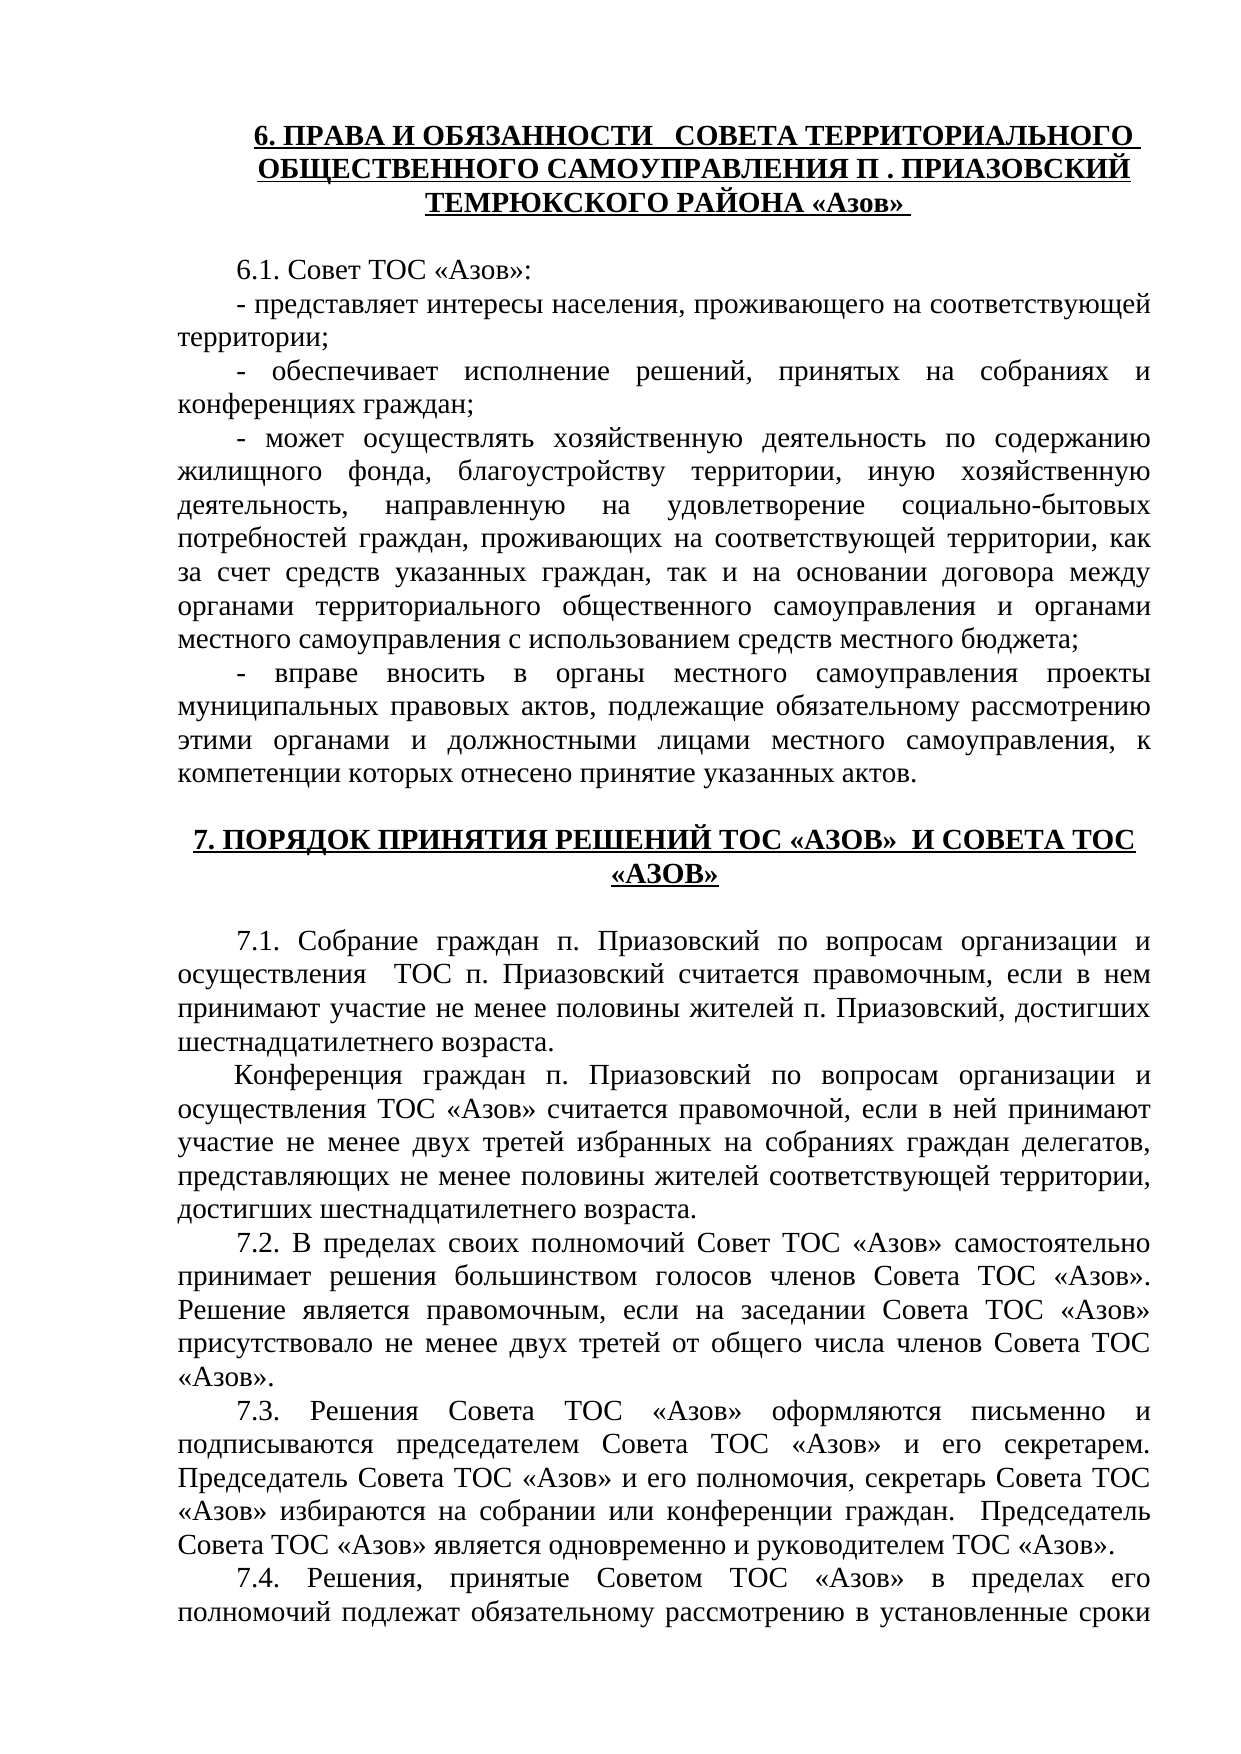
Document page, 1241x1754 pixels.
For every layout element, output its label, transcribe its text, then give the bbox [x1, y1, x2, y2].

text 6.1. Совет ТОС «Азов»: [177, 252, 1152, 286]
text 7. ПОРЯДОК ПРИНЯТИЯ РЕШЕНИЙ ТОС «АЗОВ» И СОВЕТА ТОС «АЗОВ» [177, 822, 1152, 889]
text Конференция граждан п. Приазовский по вопросам организации и осуществления ТОС «Азов» считается правомочной, если в ней принимают участие не менее двух третей избранных на собраниях граждан делегатов, представляющих не менее половины жителей соответствующей территории, достигших шестнадцатилетнего возраста. [177, 1057, 1152, 1225]
text ОБЩЕСТВЕННОГО САМОУПРАВЛЕНИЯ П . ПРИАЗОВСКИЙ ТЕМРЮКСКОГО РАЙОНА «Азов» [177, 152, 1152, 219]
text - может осуществлять хозяйственную деятельность по содержанию жилищного фонда, благоустройству территории, иную хозяйственную деятельность, направленную на удовлетворение социально-бытовых потребностей граждан, проживающих на соответствующей территории, как за счет средств указанных граждан, так и на основании договора между органами территориального общественного самоуправления и органами местного самоуправления с использованием средств местного бюджета; [177, 420, 1152, 655]
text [177, 1560, 1152, 1627]
text 7.1. Собрание граждан п. Приазовский по вопросам организации и осуществления ТОС п. Приазовский считается правомочным, если в нем принимают участие не менее половины жителей п. Приазовский, достигших шестнадцатилетнего возраста. [177, 923, 1152, 1057]
text - представляет интересы населения, проживающего на соответствующей территории; [177, 286, 1152, 353]
text 7.3. Решения Совета ТОС «Азов» оформляются письменно и подписываются председателем Совета ТОС «Азов» и его секретарем. Председатель Совета ТОС «Азов» и его полномочия, секретарь Совета ТОС «Азов» избираются на собрании или конференции граждан. Председатель Совета ТОС «Азов» является одновременно и руководителем ТОС «Азов». [177, 1393, 1152, 1560]
text - вправе вносить в органы местного самоуправления проекты муниципальных правовых актов, подлежащие обязательному рассмотрению этими органами и должностными лицами местного самоуправления, к компетенции которых отнесено принятие указанных актов. [177, 655, 1152, 789]
text 6. ПРАВА И ОБЯЗАННОСТИ СОВЕТА ТЕРРИТОРИАЛЬНОГО [177, 118, 1152, 152]
text - обеспечивает исполнение решений, принятых на собраниях и конференциях граждан; [177, 353, 1152, 420]
text 7.2. В пределах своих полномочий Совет ТОС «Азов» самостоятельно принимает решения большинством голосов членов Совета ТОС «Азов». Решение является правомочным, если на заседании Совета ТОС «Азов» присутствовало не менее двух третей от общего числа членов Совета ТОС «Азов». [177, 1225, 1152, 1393]
